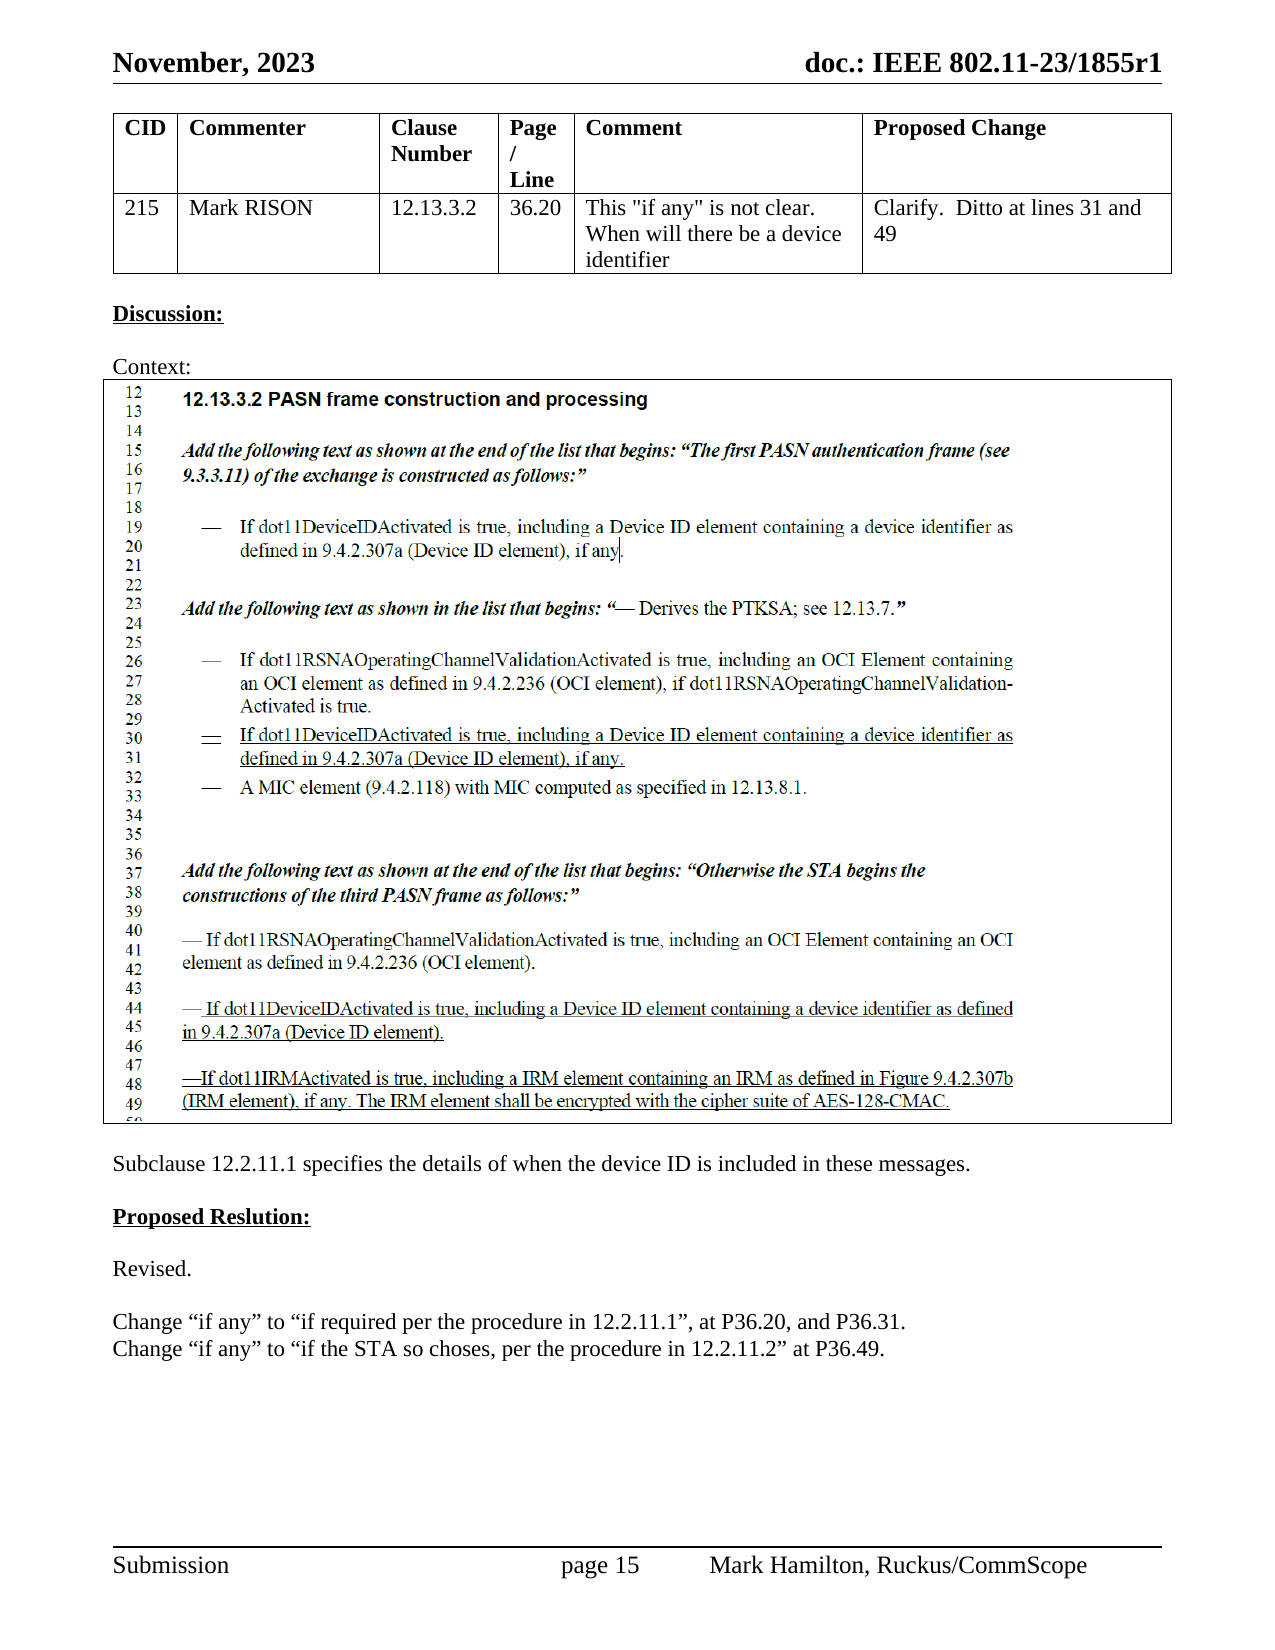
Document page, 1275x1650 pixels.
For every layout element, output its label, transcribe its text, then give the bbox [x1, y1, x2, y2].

table_cell Clarify. Ditto at lines 31 and 49 [863, 194, 1171, 273]
table_cell This "if any" is not clear. When will there be a device identifier [575, 194, 862, 273]
text Context: [112, 353, 1162, 379]
table_cell 215 [114, 194, 177, 273]
text Proposed Reslution: [112, 1203, 1162, 1229]
text Revised. [112, 1256, 1162, 1282]
table_header Commenter [178, 114, 379, 193]
table_header Clause Number [380, 114, 498, 193]
text Change “if any” to “if the STA so choses, per the procedure in 12.2.11.2” at P36.49. [112, 1334, 1162, 1361]
table_cell Mark RISON [178, 194, 379, 273]
picture [112, 382, 1045, 1121]
table_cell 12.13.3.2 [380, 194, 498, 273]
text Change “if any” to “if required per the procedure in 12.2.11.1”, at P36.20, and P36.31. [112, 1308, 1162, 1334]
text Discussion: [112, 300, 1162, 326]
table_header Page/ Line [499, 114, 574, 193]
table_cell 36.20 [499, 194, 574, 273]
table_header Comment [575, 114, 862, 193]
table_header Proposed Change [863, 114, 1171, 193]
text Subclause 12.2.11.1 specifies the details of when the device ID is included in these messages. [112, 1150, 1162, 1176]
table_header CID [114, 114, 177, 193]
